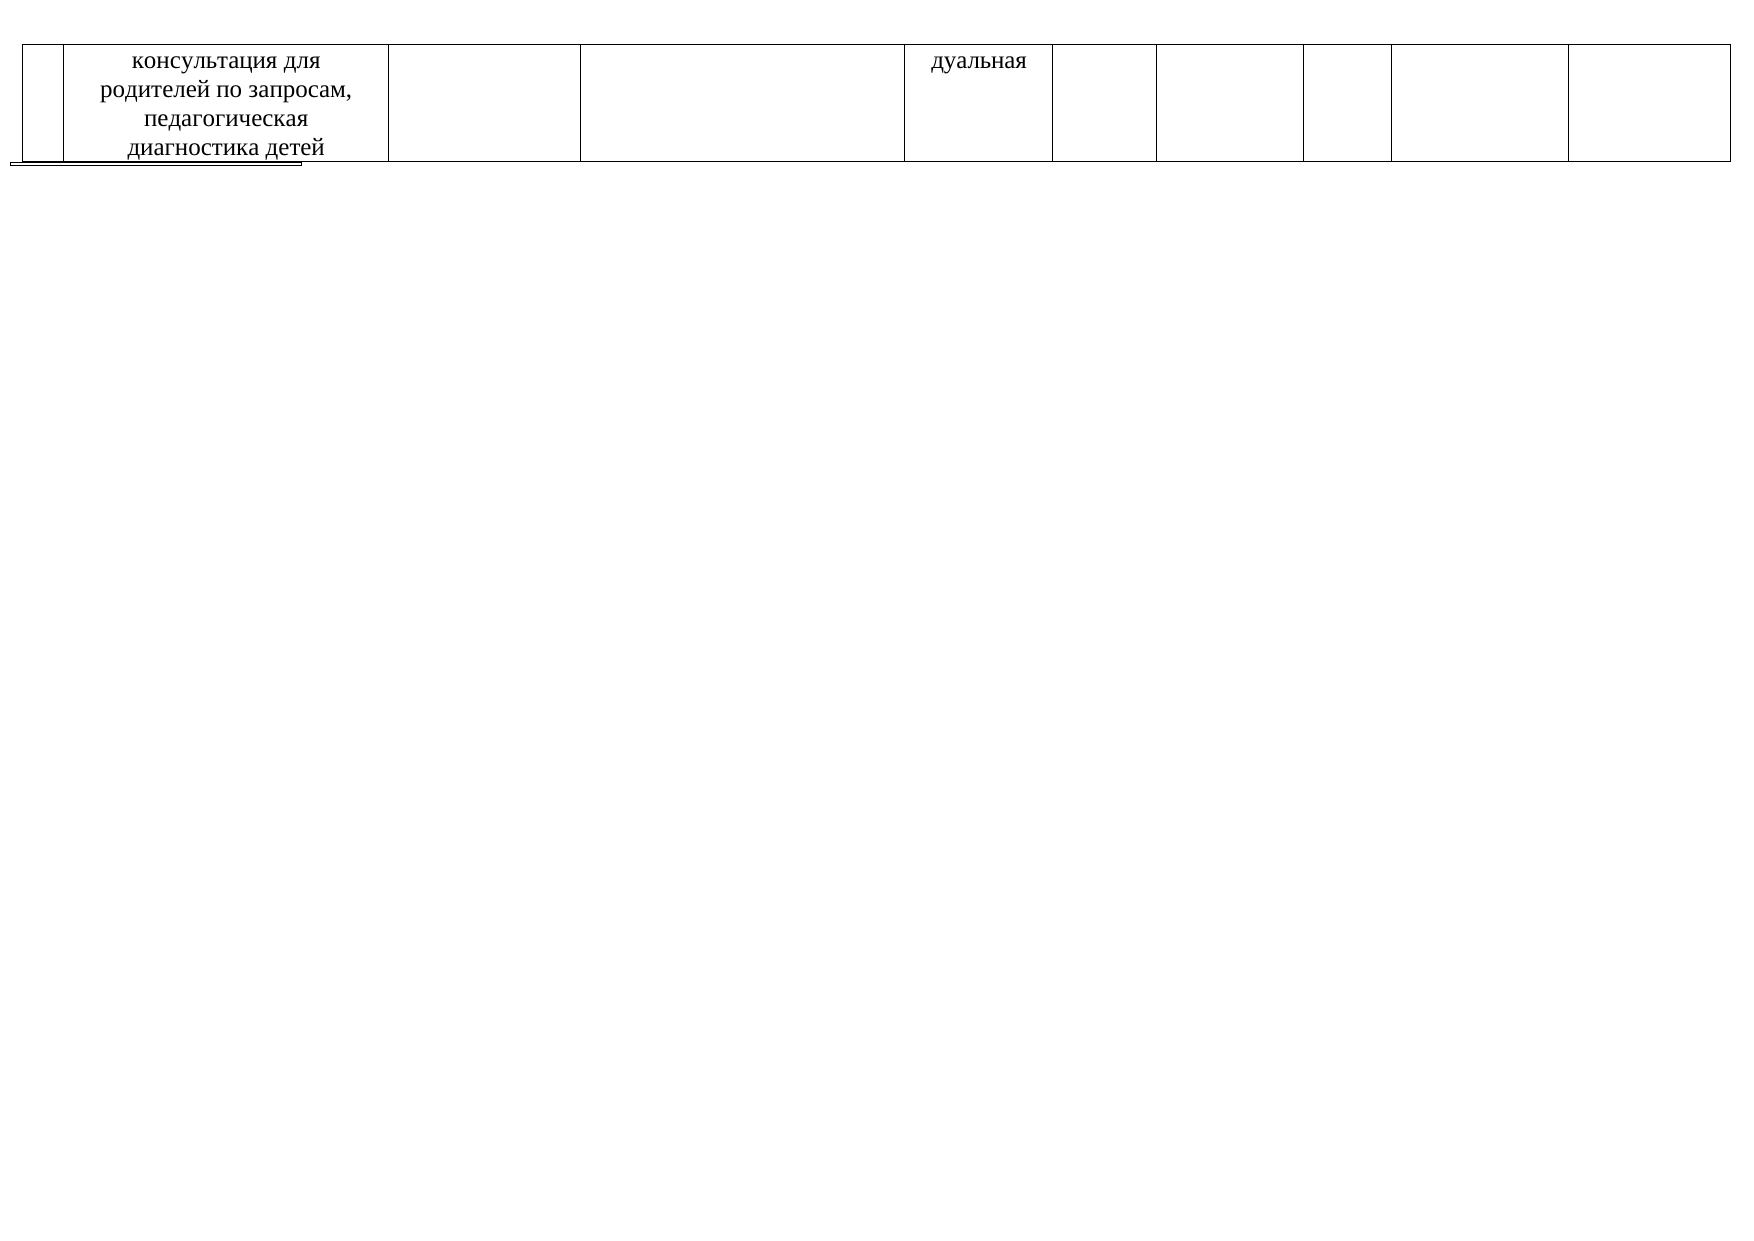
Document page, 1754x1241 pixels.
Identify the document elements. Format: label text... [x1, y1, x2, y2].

table_cell [1053, 45, 1156, 161]
table_cell [389, 45, 580, 161]
table_cell [1304, 45, 1391, 161]
table_cell [1392, 45, 1568, 161]
table_cell [23, 45, 63, 161]
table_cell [64, 45, 388, 161]
table_cell Индиви- дуальная [905, 45, 1052, 161]
table_cell [1157, 45, 1303, 161]
table_cell [581, 45, 904, 161]
table_cell [1569, 45, 1730, 161]
